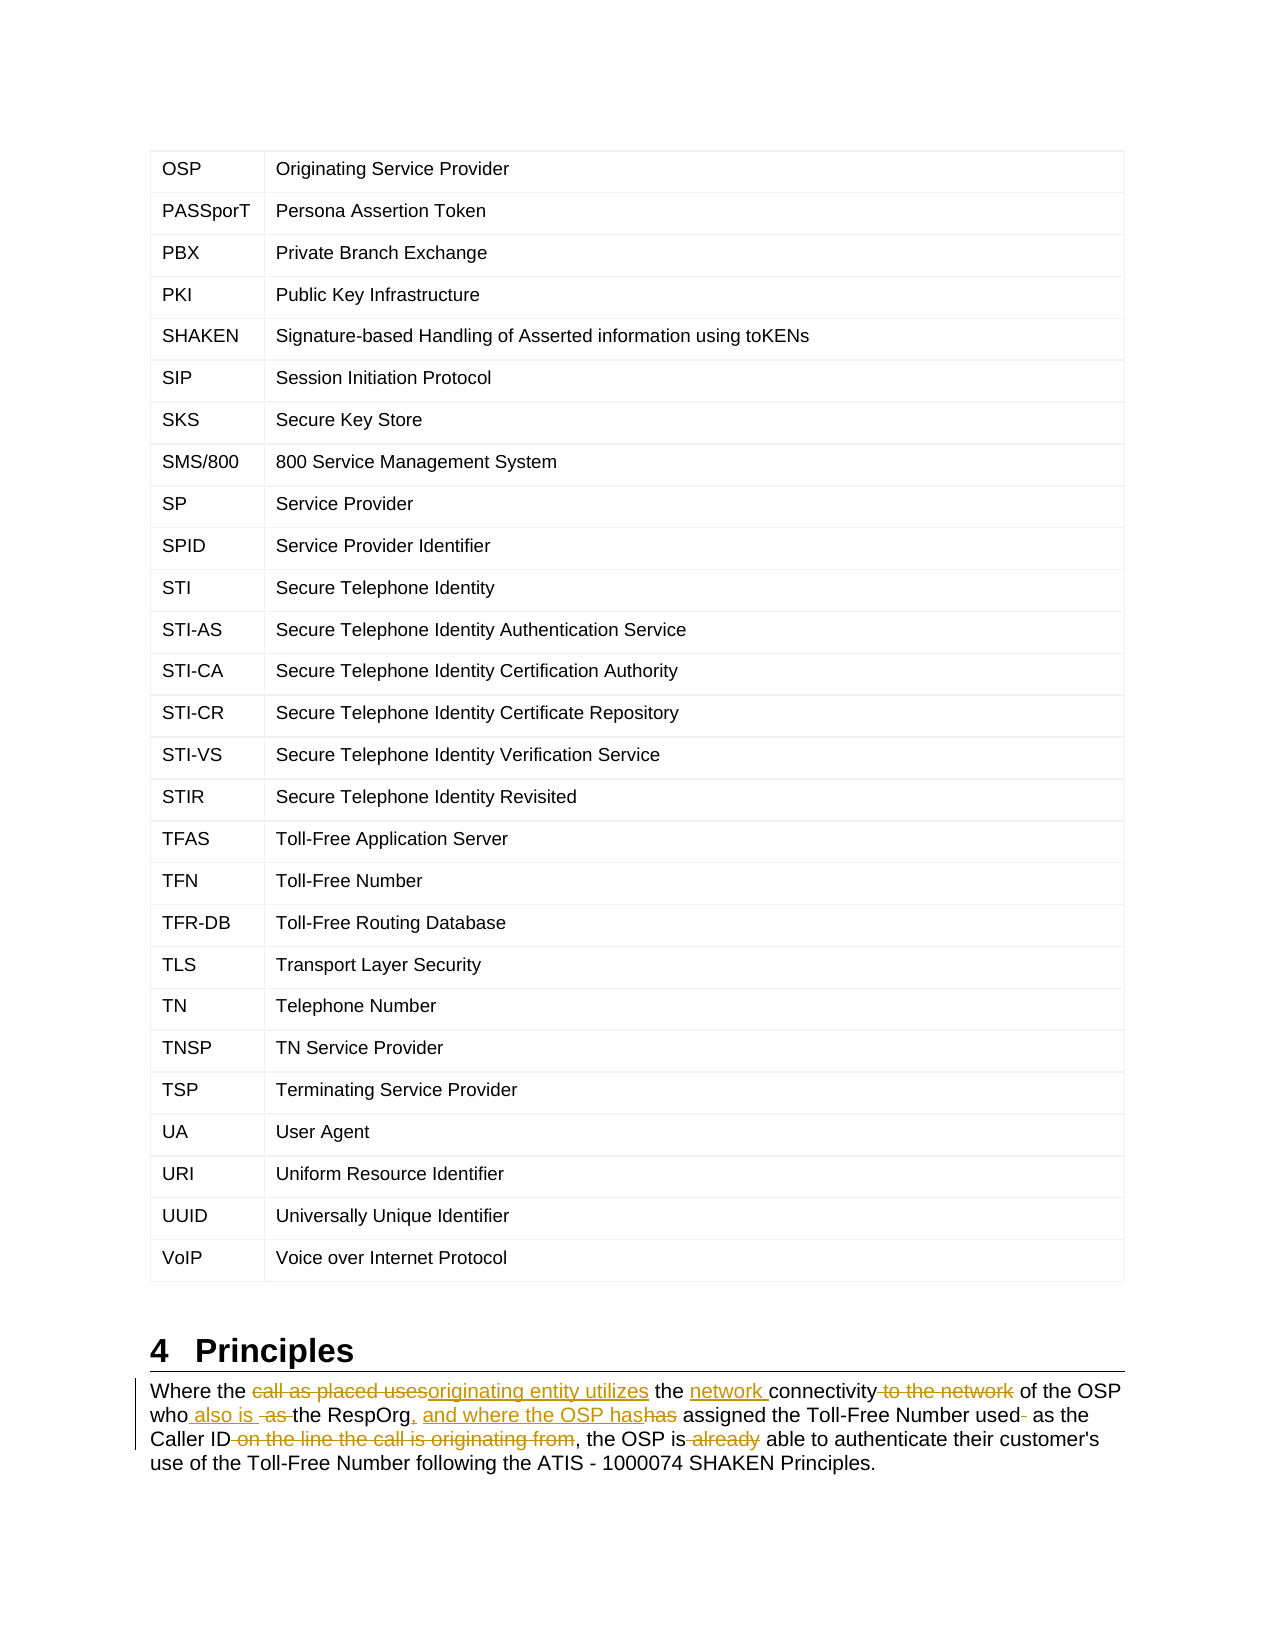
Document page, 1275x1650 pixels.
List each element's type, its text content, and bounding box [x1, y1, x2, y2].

table_cell Terminating Service Provider [265, 1073, 1124, 1113]
table_cell PKI [151, 277, 264, 317]
table_cell Secure Telephone Identity Certificate Repository [265, 696, 1124, 736]
table_cell STI-VS [151, 738, 264, 778]
table_cell Voice over Internet Protocol [265, 1240, 1124, 1281]
table_cell SKS [151, 403, 264, 443]
table_cell Private Branch Exchange [265, 235, 1124, 276]
table_cell SPID [151, 528, 264, 569]
table_cell TN [151, 989, 264, 1029]
table_cell Toll-Free Application Server [265, 822, 1124, 862]
table_cell Session Initiation Protocol [265, 361, 1124, 401]
table_cell SMS/800 [151, 445, 264, 485]
table_cell TSP [151, 1073, 264, 1113]
table_cell TFAS [151, 822, 264, 862]
table_cell Toll-Free Number [265, 863, 1124, 904]
table_cell UUID [151, 1198, 264, 1239]
table_cell PASSporT [151, 193, 264, 234]
table_cell User Agent [265, 1115, 1124, 1155]
table_cell TNSP [151, 1031, 264, 1071]
table_cell SP [151, 487, 264, 527]
table_cell URI [151, 1157, 264, 1197]
table_cell Secure Telephone Identity Authentication Service [265, 612, 1124, 652]
table_cell STI-CR [151, 696, 264, 736]
table_cell VoIP [151, 1240, 264, 1281]
table_cell Toll-Free Routing Database [265, 905, 1124, 946]
table_cell OSP [151, 152, 264, 192]
table_cell Telephone Number [265, 989, 1124, 1029]
table_cell Secure Telephone Identity [265, 570, 1124, 611]
table_cell Signature-based Handling of Asserted information using toKENs [265, 319, 1124, 359]
table_cell TLS [151, 947, 264, 987]
table_cell STI-AS [151, 612, 264, 652]
table_cell SIP [151, 361, 264, 401]
table_cell TFN [151, 863, 264, 904]
table_cell TN Service Provider [265, 1031, 1124, 1071]
table_cell Universally Unique Identifier [265, 1198, 1124, 1239]
table_cell STI-CA [151, 654, 264, 694]
table_cell Originating Service Provider [265, 152, 1124, 192]
subtitle Principles [150, 1331, 1125, 1371]
table_cell Secure Telephone Identity Certification Authority [265, 654, 1124, 694]
table_cell STI [151, 570, 264, 611]
table_cell UA [151, 1115, 264, 1155]
table_cell PBX [151, 235, 264, 276]
text Where the the connectivity of the OSP whothe RespOrg assigned the Toll-Free Number used as the Caller ID, the OSP is able to authenticate their customer's use of the Toll-Free Number following the ATIS - 1000074 SHAKEN Principles. [150, 1378, 1125, 1474]
table_cell Public Key Infrastructure [265, 277, 1124, 317]
table_cell Secure Key Store [265, 403, 1124, 443]
table_cell Transport Layer Security [265, 947, 1124, 987]
table_cell TFR-DB [151, 905, 264, 946]
table_cell Persona Assertion Token [265, 193, 1124, 234]
table_cell 800 Service Management System [265, 445, 1124, 485]
table_cell STIR [151, 780, 264, 820]
table_cell SHAKEN [151, 319, 264, 359]
table_cell Secure Telephone Identity Verification Service [265, 738, 1124, 778]
table_cell Uniform Resource Identifier [265, 1157, 1124, 1197]
table_cell Service Provider Identifier [265, 528, 1124, 569]
table_cell Service Provider [265, 487, 1124, 527]
table_cell Secure Telephone Identity Revisited [265, 780, 1124, 820]
